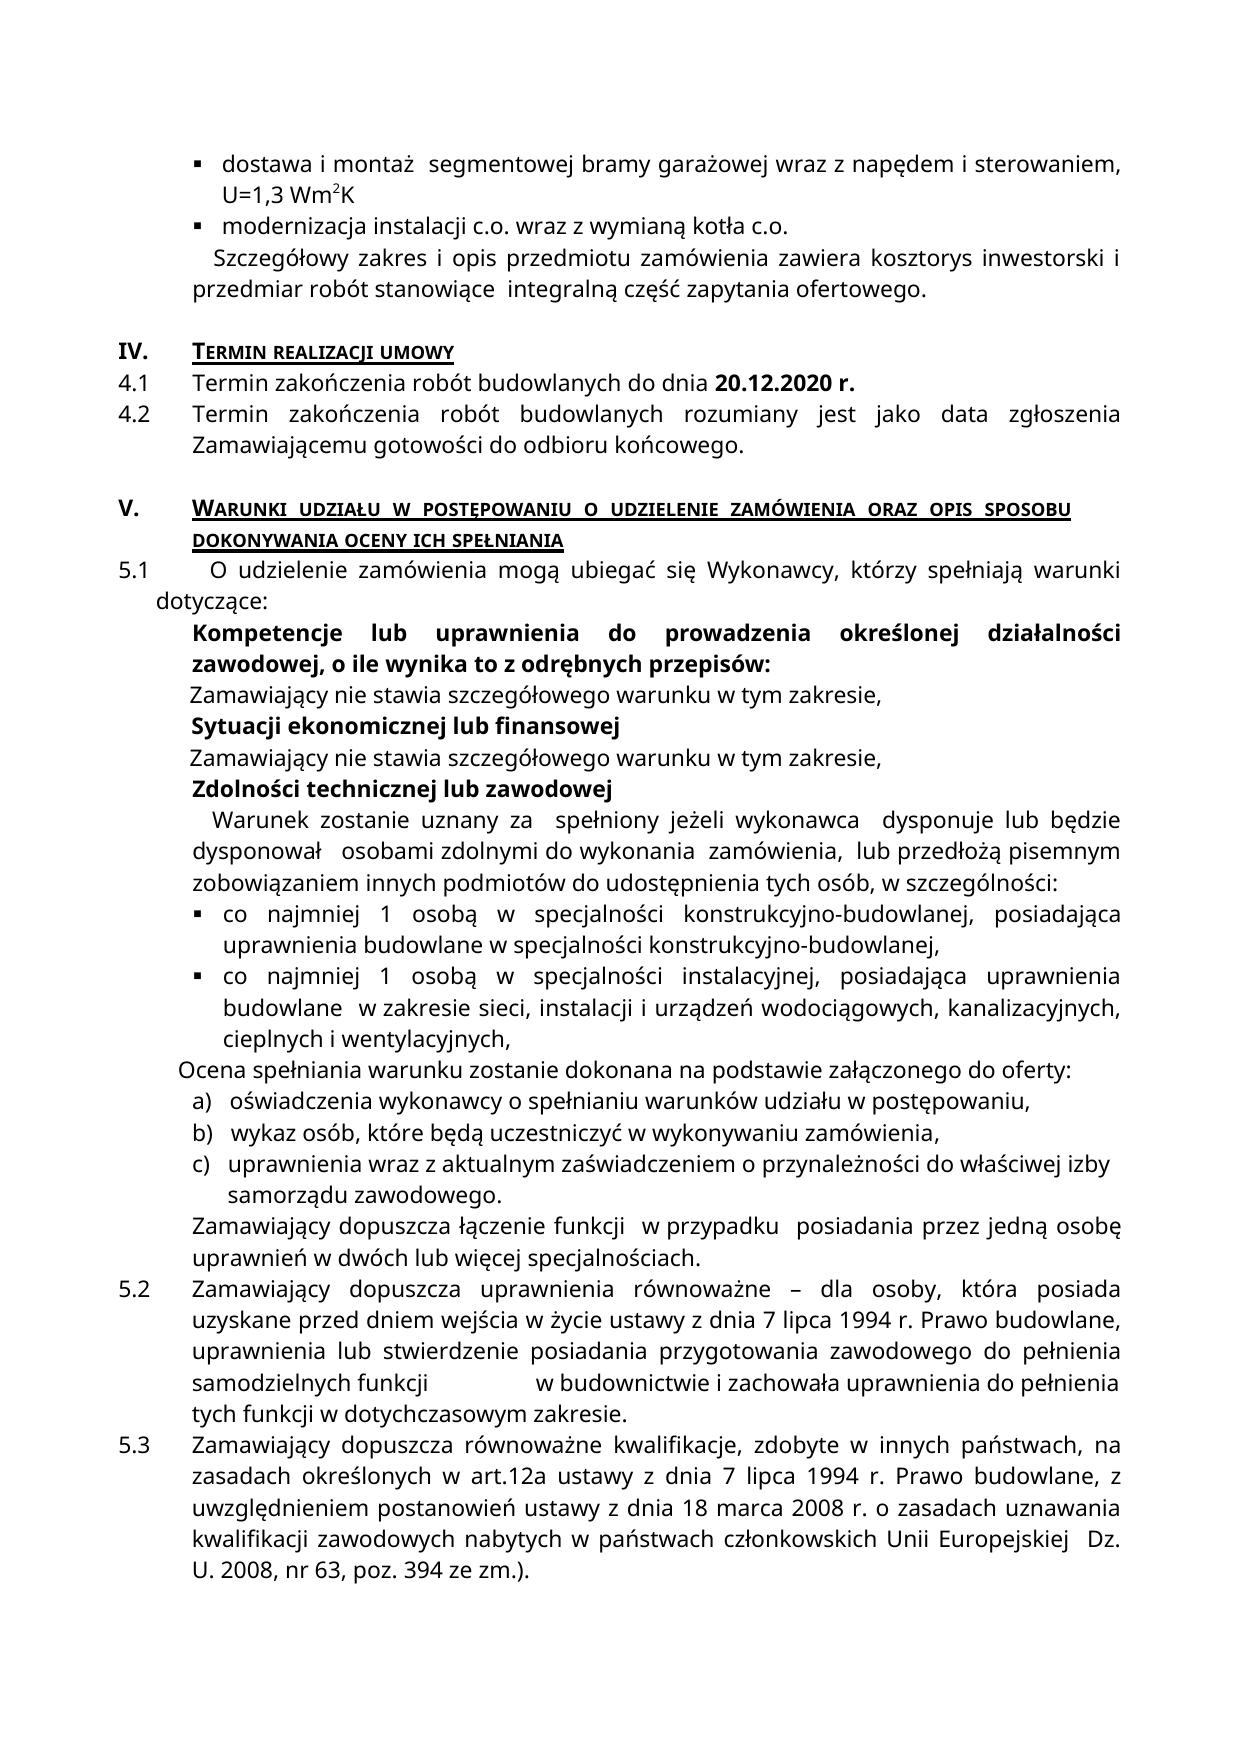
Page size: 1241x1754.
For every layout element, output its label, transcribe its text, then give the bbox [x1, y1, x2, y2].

text Zamawiający dopuszcza łączenie funkcji w przypadku posiadania przez jedną osobę uprawnień w dwóch lub więcej specjalnościach. [192, 1210, 1122, 1273]
list Termin zakończenia robót budowlanych do dnia 20.12.2020 r. [118, 366, 1122, 398]
text 5.3 Zamawiający dopuszcza równoważne kwalifikacje, zdobyte w innych państwach, na zasadach określonych w art.12a ustawy z dnia 7 lipca 1994 r. Prawo budowlane, z uwzględnieniem postanowień ustawy z dnia o zasadach uznawania kwalifikacji zawodowych nabytych w państwach członkowskich Unii Europejskiej Dz. U. 2008, nr 63, poz. 394 ze zm.). [118, 1429, 1122, 1585]
list dostawa i montaż segmentowej bramy garażowej wraz z napędem i sterowaniem, U=1,3 Wm2K [192, 148, 1122, 210]
list modernizacja instalacji c.o. wraz z wymianą kotła c.o. [192, 210, 1122, 241]
list Warunek zostanie uznany za spełniony jeżeli wykonawca dysponuje lub będzie dysponował osobami zdolnymi do wykonania zamówienia, lub przedłożą pisemnym zobowiązaniem innych podmiotów do udostępnienia tych osób, w szczególności: [153, 804, 1122, 898]
text a) oświadczenia wykonawcy o spełnianiu warunków udziału w postępowaniu, [118, 1085, 1122, 1116]
text Kompetencje lub uprawnienia do prowadzenia określonej działalności zawodowej, o ile wynika to z odrębnych przepisów: [192, 616, 1122, 679]
text IV. Termin realizacji umowy [118, 335, 1122, 366]
list O udzielenie zamówienia mogą ubiegać się Wykonawcy, którzy spełniają warunki dotyczące: [118, 554, 1122, 616]
list co najmniej 1 osobą w specjalności konstrukcyjno-budowlanej, posiadająca uprawnienia budowlane w specjalności konstrukcyjno-budowlanej, [192, 898, 1122, 960]
text Sytuacji ekonomicznej lub finansowej [118, 710, 1122, 741]
text Ocena spełniania warunku zostanie dokonana na podstawie załączonego do oferty: [118, 1054, 1122, 1085]
list dokonywania oceny ich spełniania [155, 523, 1122, 554]
text c) uprawnienia wraz z aktualnym zaświadczeniem o przynależności do właściwej izby [118, 1148, 1122, 1179]
text samorządu zawodowego. [118, 1179, 1122, 1210]
list co najmniej 1 osobą w specjalności instalacyjnej, posiadająca uprawnienia budowlane w zakresie sieci, instalacji i urządzeń wodociągowych, kanalizacyjnych, cieplnych i wentylacyjnych, [192, 960, 1122, 1054]
text 5.2 Zamawiający dopuszcza uprawnienia równoważne – dla osoby, która posiada uzyskane przed dniem wejścia w życie ustawy z dnia 7 lipca 1994 r. Prawo budowlane, uprawnienia lub stwierdzenie posiadania przygotowania zawodowego do pełnienia samodzielnych funkcji w budownictwie i zachowała uprawnienia do pełnienia tych funkcji w dotychczasowym zakresie. [118, 1273, 1122, 1429]
text b) wykaz osób, które będą uczestniczyć w wykonywaniu zamówienia, [118, 1116, 1122, 1148]
text Zamawiający nie stawia szczegółowego warunku w tym zakresie, [118, 679, 1122, 710]
text Szczegółowy zakres i opis przedmiotu zamówienia zawiera kosztorys inwestorski i przedmiar robót stanowiące integralną część zapytania ofertowego. [148, 241, 1122, 304]
list Termin zakończenia robót budowlanych rozumiany jest jako data zgłoszenia Zamawiającemu gotowości do odbioru końcowego. [118, 398, 1122, 460]
text Zamawiający nie stawia szczegółowego warunku w tym zakresie, [118, 741, 1122, 773]
text V. Warunki udziału w postępowaniu o udzielenie zamówienia oraz opis sposobu [118, 491, 1122, 523]
text Zdolności technicznej lub zawodowej [118, 773, 1122, 804]
